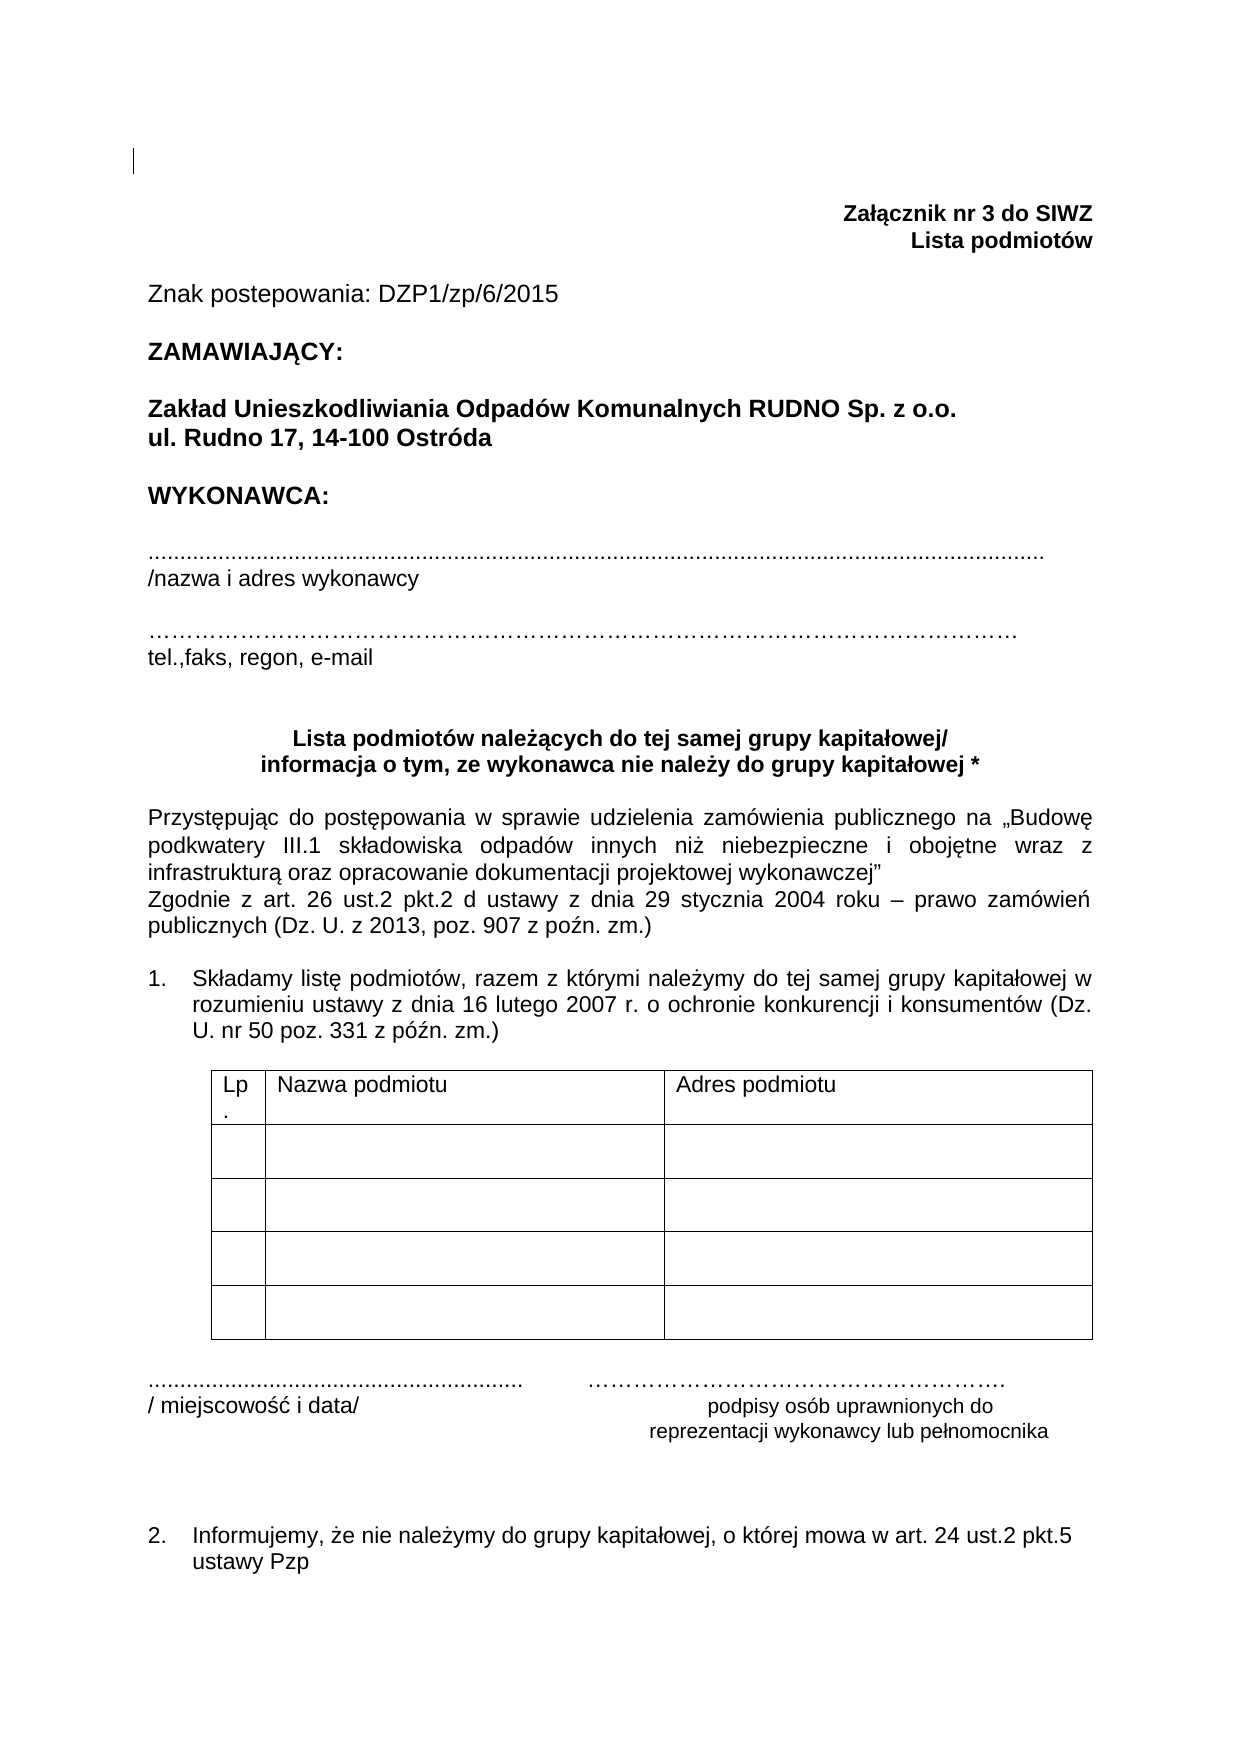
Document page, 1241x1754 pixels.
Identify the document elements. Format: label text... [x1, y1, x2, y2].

text Lista podmiotów należących do tej samej grupy kapitałowej/ [148, 725, 1093, 751]
text Załącznik nr 3 do SIWZ [148, 200, 1093, 227]
text Lista podmiotów [148, 227, 1093, 253]
table_cell [212, 1125, 265, 1177]
text …………………………………………………………………………………………………… [148, 617, 1093, 643]
table_cell [212, 1179, 265, 1231]
table_cell [266, 1179, 664, 1231]
table_cell [266, 1232, 664, 1285]
list WYKONAWCA: [148, 481, 1093, 509]
text ........................................................... ………………………………………………. [148, 1366, 1093, 1392]
table_cell [665, 1286, 1092, 1339]
table_cell [212, 1232, 265, 1285]
table_header Adres podmiotu [665, 1071, 1092, 1124]
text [148, 1392, 1093, 1443]
text ............................................................................................................................................. [148, 538, 1093, 564]
text Przystępując do postępowania w sprawie udzielenia zamówienia publicznego na „Budowę podkwatery III.1 składowiska odpadów innych niż niebezpieczne i obojętne wraz z infrastrukturą oraz opracowanie dokumentacji projektowej wykonawczej” [148, 804, 1093, 886]
table_header Nazwa podmiotu [266, 1071, 664, 1124]
text Zakład Unieszkodliwiania Odpadów Komunalnych RUDNO Sp. z o.o. [148, 394, 1093, 423]
text /nazwa i adres wykonawcy [148, 564, 1093, 591]
text tel.,faks, regon, e-mail [148, 643, 1093, 670]
text informacja o tym, ze wykonawca nie należy do grupy kapitałowej * [148, 751, 1093, 778]
table_header Lp. [212, 1071, 265, 1124]
table_cell [665, 1179, 1092, 1231]
table_cell [266, 1286, 664, 1339]
text Zgodnie z art. 26 ust.2 pkt.2 d ustawy z dnia 29 stycznia 2004 roku – prawo zamówień publicznych (Dz. U. z 2013, poz. 907 z poźn. zm.) [148, 886, 1093, 938]
list Informujemy, że nie należymy do grupy kapitałowej, o której mowa w art. 24 ust.2 pkt.5 ustawy Pzp [148, 1522, 1093, 1574]
table_cell [665, 1125, 1092, 1177]
table_cell [266, 1125, 664, 1177]
table_cell [665, 1232, 1092, 1285]
list Znak postepowania: DZP1/zp/6/2015 [148, 279, 1093, 308]
list Składamy listę podmiotów, razem z którymi należymy do tej samej grupy kapitałowej w rozumieniu ustawy z dnia 16 lutego 2007 r. o ochronie konkurencji i konsumentów (Dz. U. nr 50 poz. 331 z późn. zm.) [148, 964, 1093, 1044]
text ZAMAWIAJĄCY: [148, 337, 1093, 366]
table_cell [212, 1286, 265, 1339]
text ul. Rudno 17, 14-100 Ostróda [148, 423, 1093, 452]
